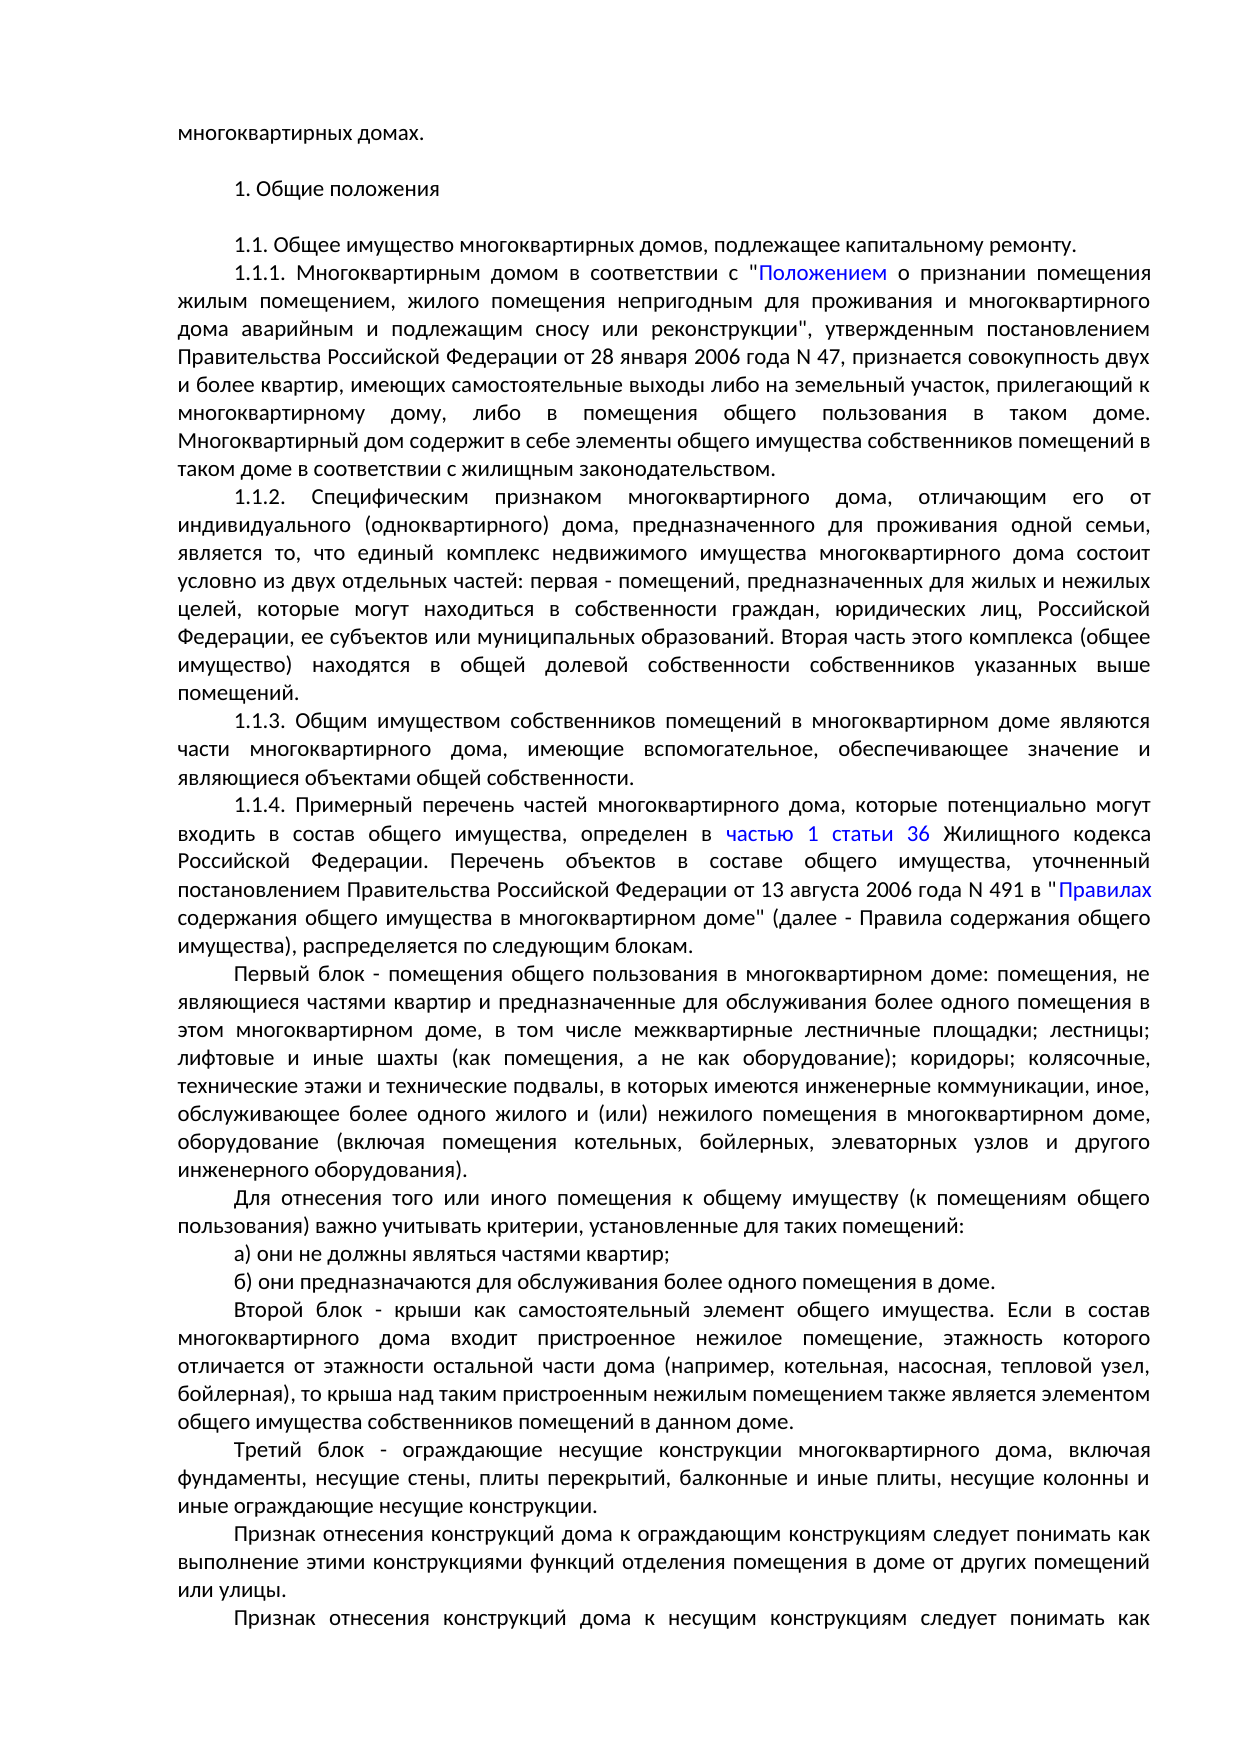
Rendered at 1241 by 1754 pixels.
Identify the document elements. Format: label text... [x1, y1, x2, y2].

text 1.1.2. Специфическим признаком многоквартирного дома, отличающим его от индивидуального (одноквартирного) дома, предназначенного для проживания одной семьи, является то, что единый комплекс недвижимого имущества многоквартирного дома состоит условно из двух отдельных частей: первая - помещений, предназначенных для жилых и нежилых целей, которые могут находиться в собственности граждан, юридических лиц, Российской Федерации, ее субъектов или муниципальных образований. Вторая часть этого комплекса (общее имущество) находятся в общей долевой собственности собственников указанных выше помещений. [177, 482, 1152, 707]
text Третий блок - ограждающие несущие конструкции многоквартирного дома, включая фундаменты, несущие стены, плиты перекрытий, балконные и иные плиты, несущие колонны и иные ограждающие несущие конструкции. [177, 1435, 1152, 1519]
text Второй блок - крыши как самостоятельный элемент общего имущества. Если в состав многоквартирного дома входит пристроенное нежилое помещение, этажность которого отличается от этажности остальной части дома (например, котельная, насосная, тепловой узел, бойлерная), то крыша над таким пристроенным нежилым помещением также является элементом общего имущества собственников помещений в данном доме. [177, 1295, 1152, 1435]
text 1.1.3. Общим имуществом собственников помещений в многоквартирном доме являются части многоквартирного дома, имеющие вспомогательное, обеспечивающее значение и являющиеся объектами общей собственности. [177, 707, 1152, 791]
text Для отнесения того или иного помещения к общему имуществу (к помещениям общего пользования) важно учитывать критерии, установленные для таких помещений: [177, 1183, 1152, 1239]
text 1.1.1. Многоквартирным домом в соответствии с "Положением о признании помещения жилым помещением, жилого помещения непригодным для проживания и многоквартирного дома аварийным и подлежащим сносу или реконструкции", утвержденным постановлением Правительства Российской Федерации от 28 января 2006 года N 47, признается совокупность двух и более квартир, имеющих самостоятельные выходы либо на земельный участок, прилегающий к многоквартирному дому, либо в помещения общего пользования в таком доме. Многоквартирный дом содержит в себе элементы общего имущества собственников помещений в таком доме в соответствии с жилищным законодательством. [177, 258, 1152, 482]
text б) они предназначаются для обслуживания более одного помещения в доме. [177, 1267, 1152, 1295]
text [177, 118, 1152, 146]
text Первый блок - помещения общего пользования в многоквартирном доме: помещения, не являющиеся частями квартир и предназначенные для обслуживания более одного помещения в этом многоквартирном доме, в том числе межквартирные лестничные площадки; лестницы; лифтовые и иные шахты (как помещения, а не как оборудование); коридоры; колясочные, технические этажи и технические подвалы, в которых имеются инженерные коммуникации, иное, обслуживающее более одного жилого и (или) нежилого помещения в многоквартирном доме, оборудование (включая помещения котельных, бойлерных, элеваторных узлов и другого инженерного оборудования). [177, 959, 1152, 1183]
text 1.1. Общее имущество многоквартирных домов, подлежащее капитальному ремонту. [177, 230, 1152, 258]
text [177, 1603, 1152, 1631]
text Признак отнесения конструкций дома к ограждающим конструкциям следует понимать как выполнение этими конструкциями функций отделения помещения в доме от других помещений или улицы. [177, 1519, 1152, 1603]
text а) они не должны являться частями квартир; [177, 1239, 1152, 1267]
text 1.1.4. Примерный перечень частей многоквартирного дома, которые потенциально могут входить в состав общего имущества, определен в частью 1 статьи 36 Жилищного кодекса Российской Федерации. Перечень объектов в составе общего имущества, уточненный постановлением Правительства Российской Федерации от 13 августа 2006 года N 491 в "Правилах содержания общего имущества в многоквартирном доме" (далее - Правила содержания общего имущества), распределяется по следующим блокам. [177, 791, 1152, 959]
text 1. Общие положения [177, 174, 1152, 202]
